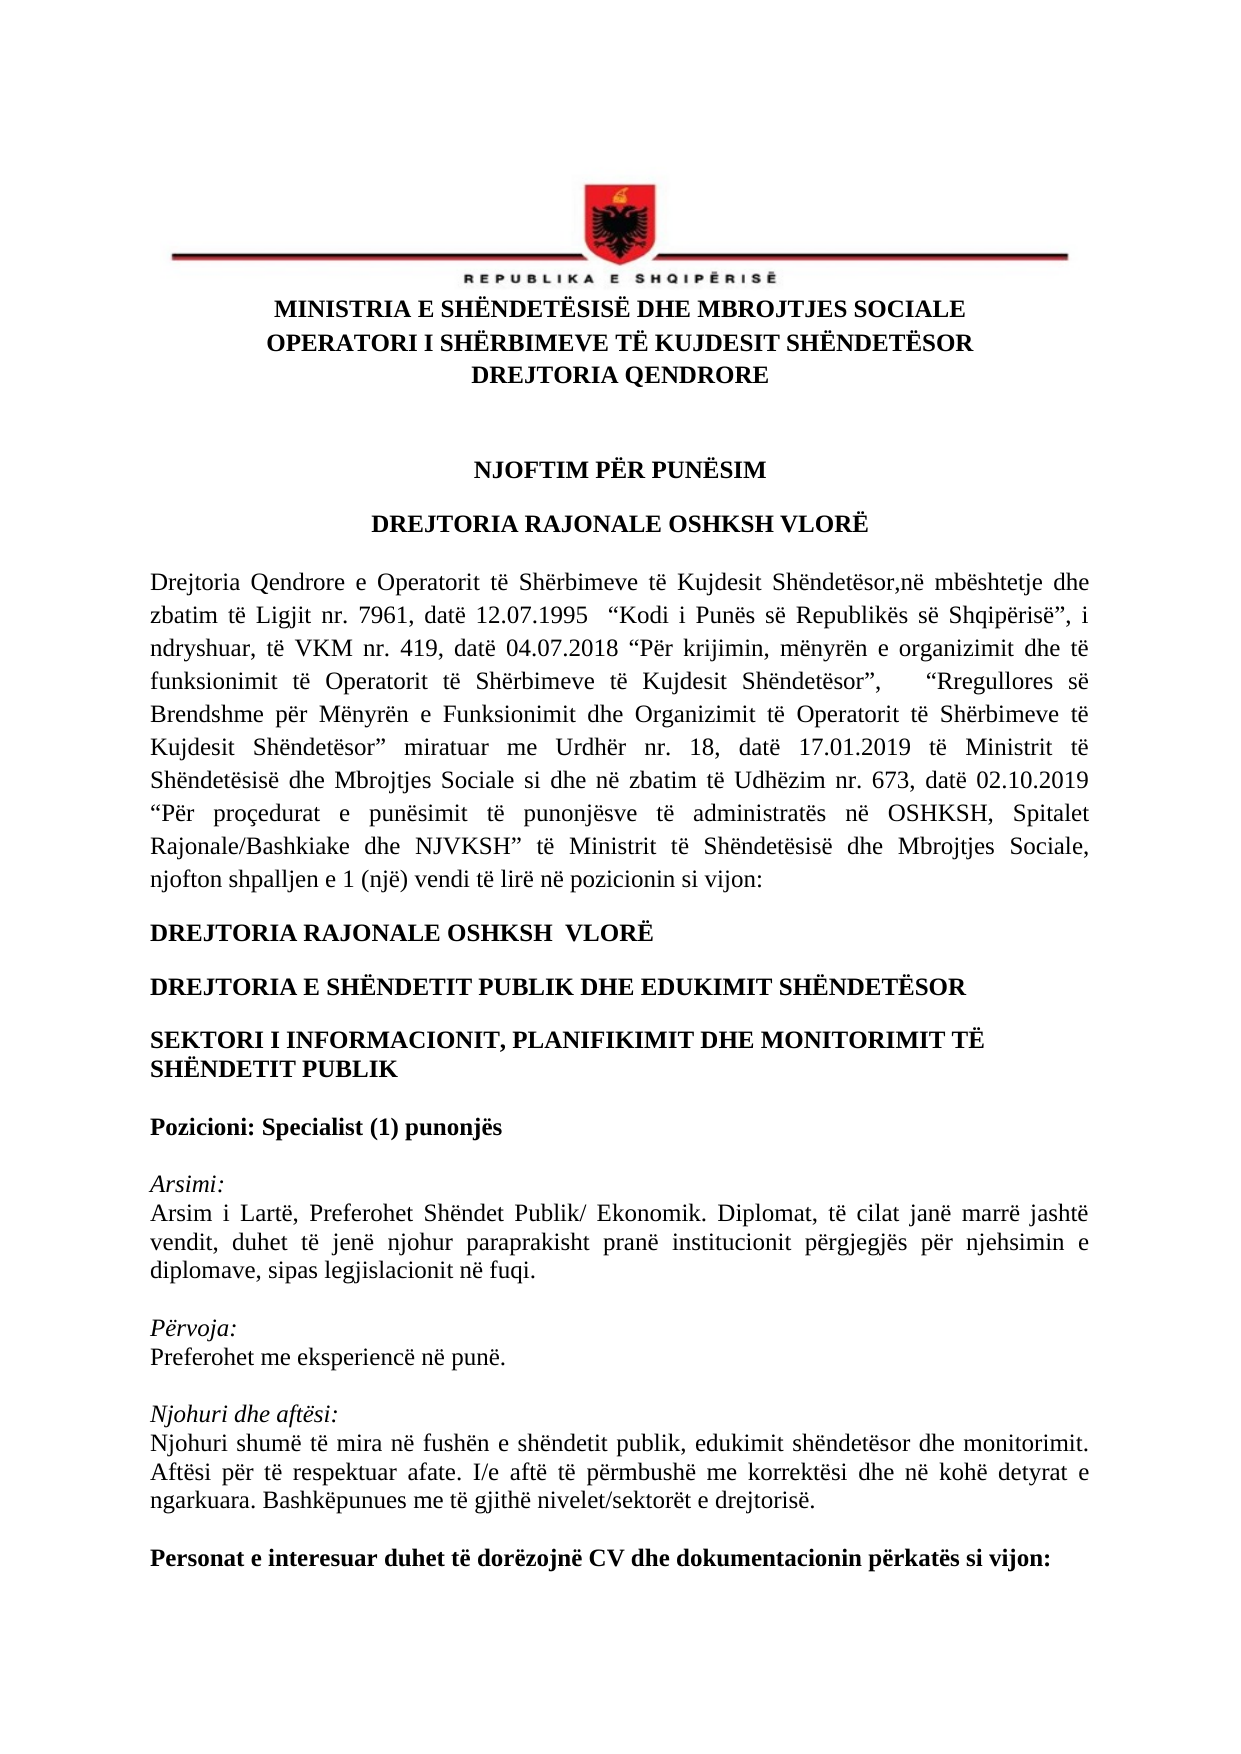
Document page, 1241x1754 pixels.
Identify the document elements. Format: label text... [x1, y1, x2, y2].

text Arsimi: [150, 1169, 1090, 1198]
text DREJTORIA RAJONALE OSHKSH VLORË [150, 918, 1090, 947]
text DREJTORIA QENDRORE [150, 361, 1090, 389]
text DREJTORIA RAJONALE OSHKSH VLORË [150, 509, 1090, 538]
text Drejtoria Qendrore e Operatorit të Shërbimeve të Kujdesit Shëndetësor,në mbështetje dhe zbatim të Ligjit nr. 7961, datë 12.07.1995 “Kodi i Punës së Republikës së Shqipërisë”, i ndryshuar, të VKM nr. 419, datë 04.07.2018 “Për krijimin, mënyrën e organizimit dhe të funksionimit të Operatorit të Shërbimeve të Kujdesit Shëndetësor”, “Rregullores së Brendshme për Mënyrën e Funksionimit dhe Organizimit të Operatorit të Shërbimeve të Kujdesit Shëndetësor” miratuar me Urdhër nr. 18, datë 17.01.2019 të Ministrit të Shëndetësisë dhe Mbrojtjes Sociale si dhe në zbatim të Udhëzim nr. 673, datë 02.10.2019 “Për proçedurat e punësimit të punonjësve të administratës në OSHKSH, Spitalet Rajonale/Bashkiake dhe NJVKSH” të Ministrit të Shëndetësisë dhe Mbrojtjes Sociale, njofton shpalljen e 1 (një) vendi të lirë në pozicionin si vijon: [150, 567, 1090, 893]
text SEKTORI I INFORMACIONIT, PLANIFIKIMIT DHE MONITORIMIT TË SHËNDETIT PUBLIK [150, 1026, 1090, 1083]
text Pozicioni: Specialist (1) punonjës [150, 1112, 1090, 1141]
text NJOFTIM PËR PUNËSIM [150, 455, 1090, 484]
text Arsim i Lartë, Preferohet Shëndet Publik/ Ekonomik. Diplomat, të cilat janë marrë jashtë vendit, duhet të jenë njohur paraprakisht pranë institucionit përgjegjës për njehsimin e diplomave, sipas legjislacionit në fuqi. [150, 1198, 1090, 1284]
text Personat e interesuar duhet të dorëzojnë CV dhe dokumentacionin përkatës si vijon: [150, 1543, 1090, 1572]
text MINISTRIA E SHËNDETËSISË DHE MBROJTJES SOCIALE [150, 294, 1090, 323]
text Njohuri dhe aftësi: [150, 1399, 1090, 1428]
text OPERATORI I SHËRBIMEVE TË KUJDESIT SHËNDETËSOR [150, 328, 1090, 356]
picture [159, 150, 1081, 291]
text DREJTORIA E SHËNDETIT PUBLIK DHE EDUKIMIT SHËNDETËSOR [150, 972, 1090, 1000]
text Njohuri shumë të mira në fushën e shëndetit publik, edukimit shëndetësor dhe monitorimit. Aftësi për të respektuar afate. I/e aftë të përmbushë me korrektësi dhe në kohë detyrat e ngarkuara. Bashkëpunues me të gjithë nivelet/sektorët e drejtorisë. [150, 1428, 1090, 1514]
text Përvoja: [150, 1313, 1090, 1342]
text Preferohet me eksperiencë në punë. [150, 1342, 1090, 1371]
